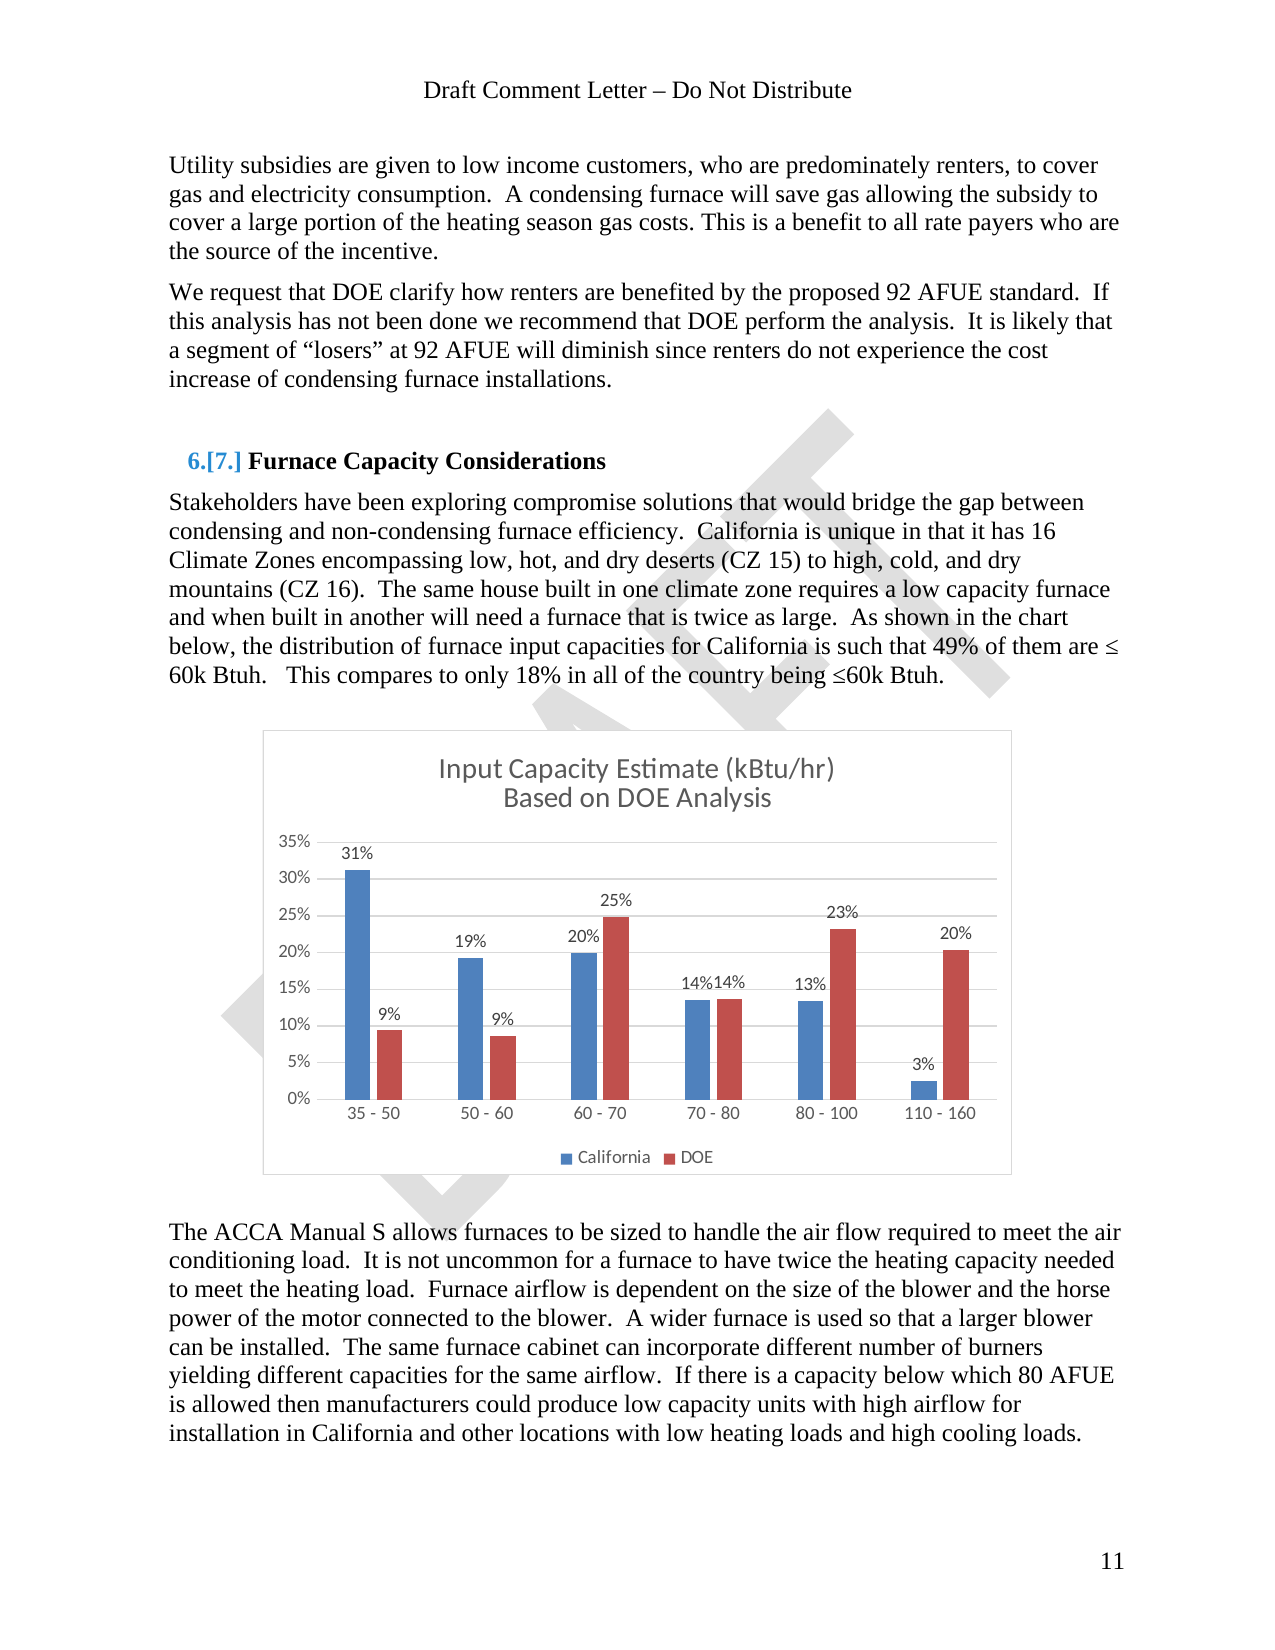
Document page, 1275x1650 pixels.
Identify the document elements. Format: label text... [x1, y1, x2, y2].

text We request that DOE clarify how renters are benefited by the proposed 92 AFUE standard. If this analysis has not been done we recommend that DOE perform the analysis. It is likely that a segment of “losers” at 92 AFUE will diminish since renters do not experience the cost increase of condensing furnace installations. [169, 277, 1125, 392]
list Furnace Capacity Considerations [187, 446, 1125, 475]
text Utility subsidies are given to low income customers, who are predominately renters, to cover gas and electricity consumption. A condensing furnace will save gas allowing the subsidy to cover a large portion of the heating season gas costs. This is a benefit to all rate payers who are the source of the incentive. [169, 150, 1125, 265]
text Stakeholders have been exploring compromise solutions that would bridge the gap between condensing and non-condensing furnace efficiency. California is unique in that it has 16 Climate Zones encompassing low, hot, and dry deserts (CZ 15) to high, cold, and dry mountains (CZ 16). The same house built in one climate zone requires a low capacity furnace and when built in another will need a furnace that is twice as large. As shown in the chart below, the distribution of furnace input capacities for California is such that 49% of them are ≤ 60k Btuh. This compares to only 18% in all of the country being ≤60k Btuh. [169, 487, 1125, 689]
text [169, 1217, 1125, 1447]
